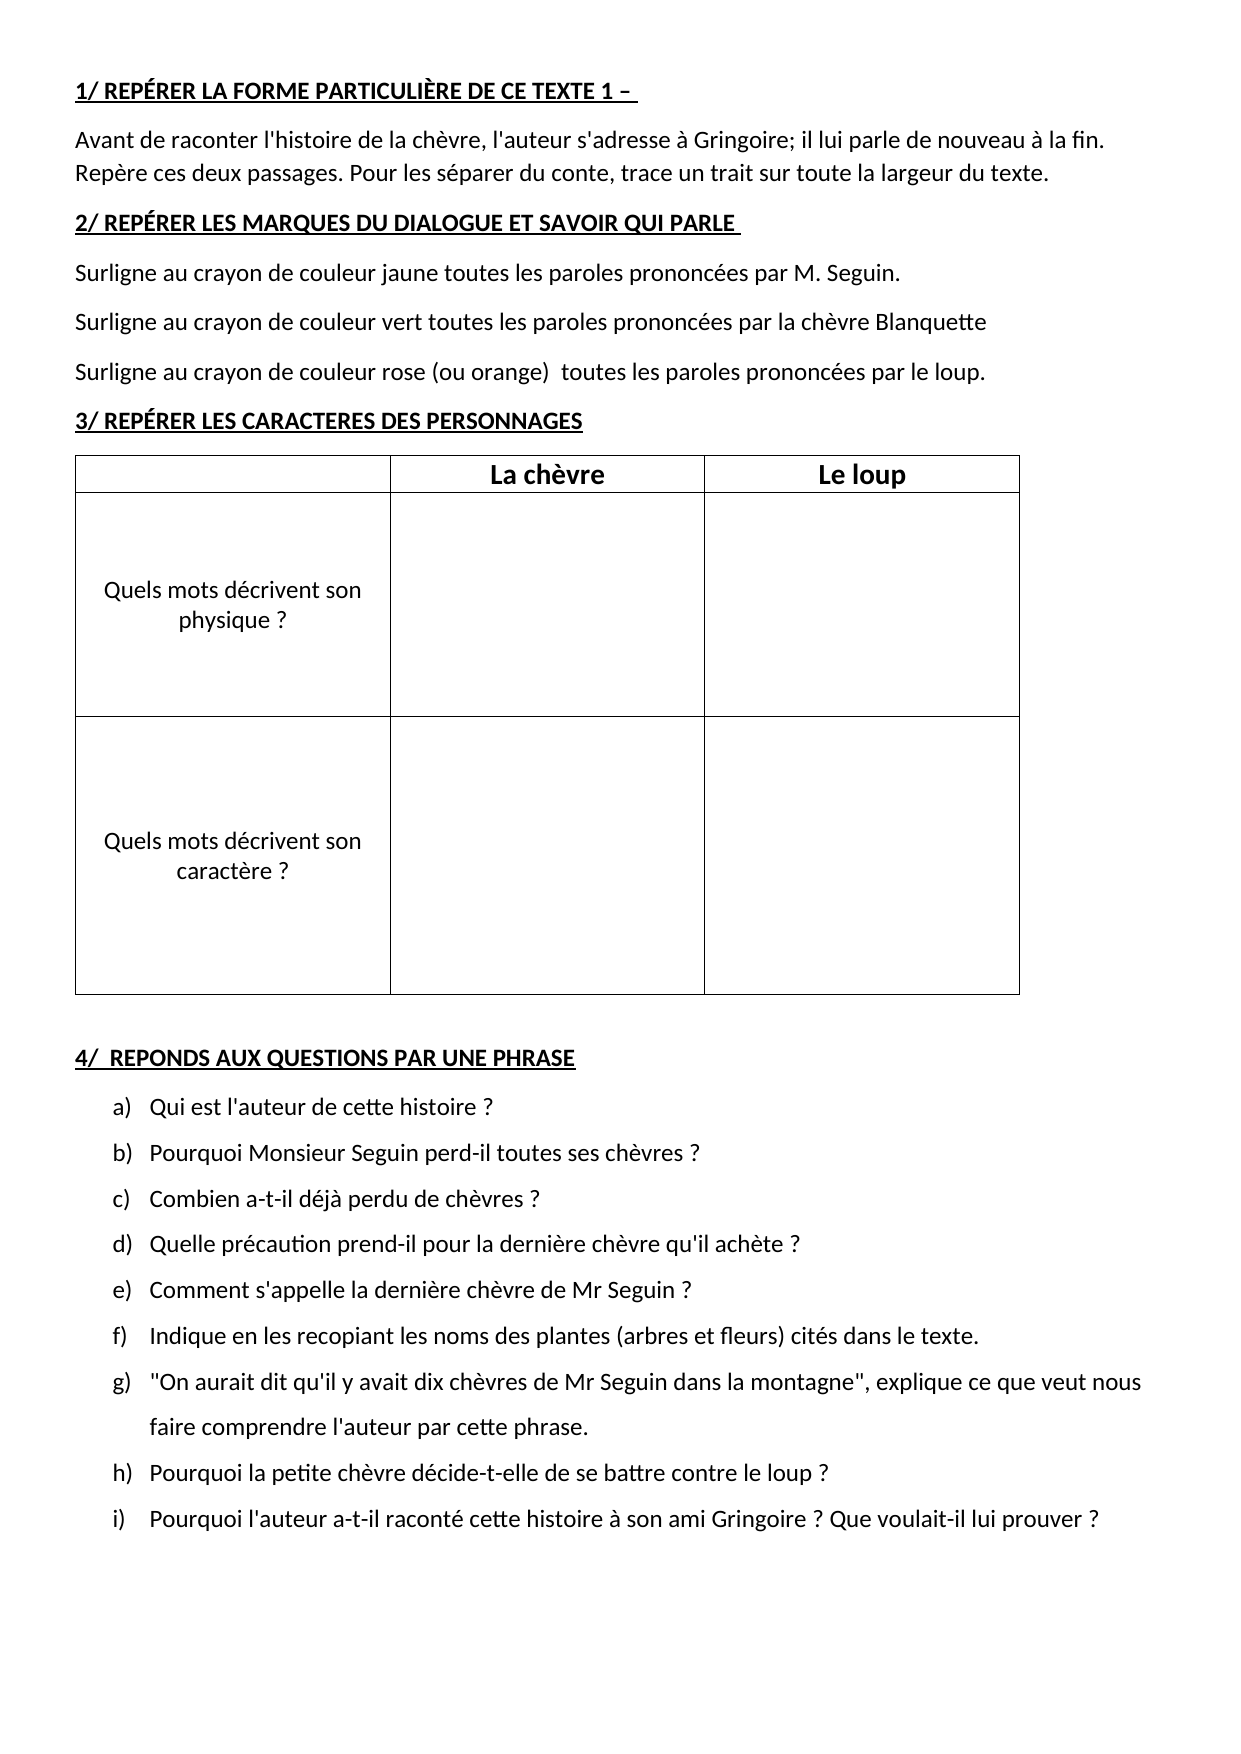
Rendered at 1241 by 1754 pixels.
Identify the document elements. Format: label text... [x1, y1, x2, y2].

table_header La chèvre [391, 456, 704, 492]
list Qui est l'auteur de cette histoire ? [112, 1091, 1165, 1122]
text 3/ REPÉRER LES CARACTERES DES PERSONNAGES [75, 405, 1165, 436]
table_cell [705, 493, 1019, 716]
list Combien a-t-il déjà perdu de chèvres ? [112, 1183, 1165, 1213]
table_header [76, 456, 390, 492]
text 2/ REPÉRER LES MARQUES DU DIALOGUE ET SAVOIR QUI PARLE [75, 207, 1165, 238]
text Surligne au crayon de couleur jaune toutes les paroles prononcées par M. Seguin. [75, 257, 1165, 287]
list Indique en les recopiant les noms des plantes (arbres et fleurs) cités dans le texte. [112, 1320, 1165, 1351]
table_cell [391, 493, 704, 716]
table_cell Quels mots décrivent son caractère ? [76, 717, 390, 994]
table_cell [705, 717, 1019, 994]
list Quelle précaution prend-il pour la dernière chèvre qu'il achète ? [112, 1229, 1165, 1259]
list Pourquoi la petite chèvre décide-t-elle de se battre contre le loup ? [112, 1457, 1165, 1488]
text Surligne au crayon de couleur rose (ou orange) toutes les paroles prononcées par le loup. [75, 356, 1165, 386]
table_header Le loup [705, 456, 1019, 492]
table_cell [391, 717, 704, 994]
text 4/ REPONDS AUX QUESTIONS PAR UNE PHRASE [75, 1042, 1165, 1072]
list Pourquoi Monsieur Seguin perd-il toutes ses chèvres ? [112, 1137, 1165, 1168]
list Comment s'appelle la dernière chèvre de Mr Seguin ? [112, 1274, 1165, 1305]
list "On aurait dit qu'il y avait dix chèvres de Mr Seguin dans la montagne", explique ce que veut nous faire comprendre l'auteur par cette phrase. [112, 1366, 1165, 1442]
list Pourquoi l'auteur a-t-il raconté cette histoire à son ami Gringoire ? Que voulait-il lui prouver ? [112, 1503, 1165, 1533]
text 1/ REPÉRER LA FORME PARTICULIÈRE DE CE TEXTE 1 – [75, 75, 1165, 106]
table_cell Quels mots décrivent son physique ? [76, 493, 390, 716]
text Avant de raconter l'histoire de la chèvre, l'auteur s'adresse à Gringoire; il lui parle de nouveau à la fin. Repère ces deux passages. Pour les séparer du conte, trace un trait sur toute la largeur du texte. [75, 124, 1165, 188]
text Surligne au crayon de couleur vert toutes les paroles prononcées par la chèvre Blanquette [75, 306, 1165, 337]
